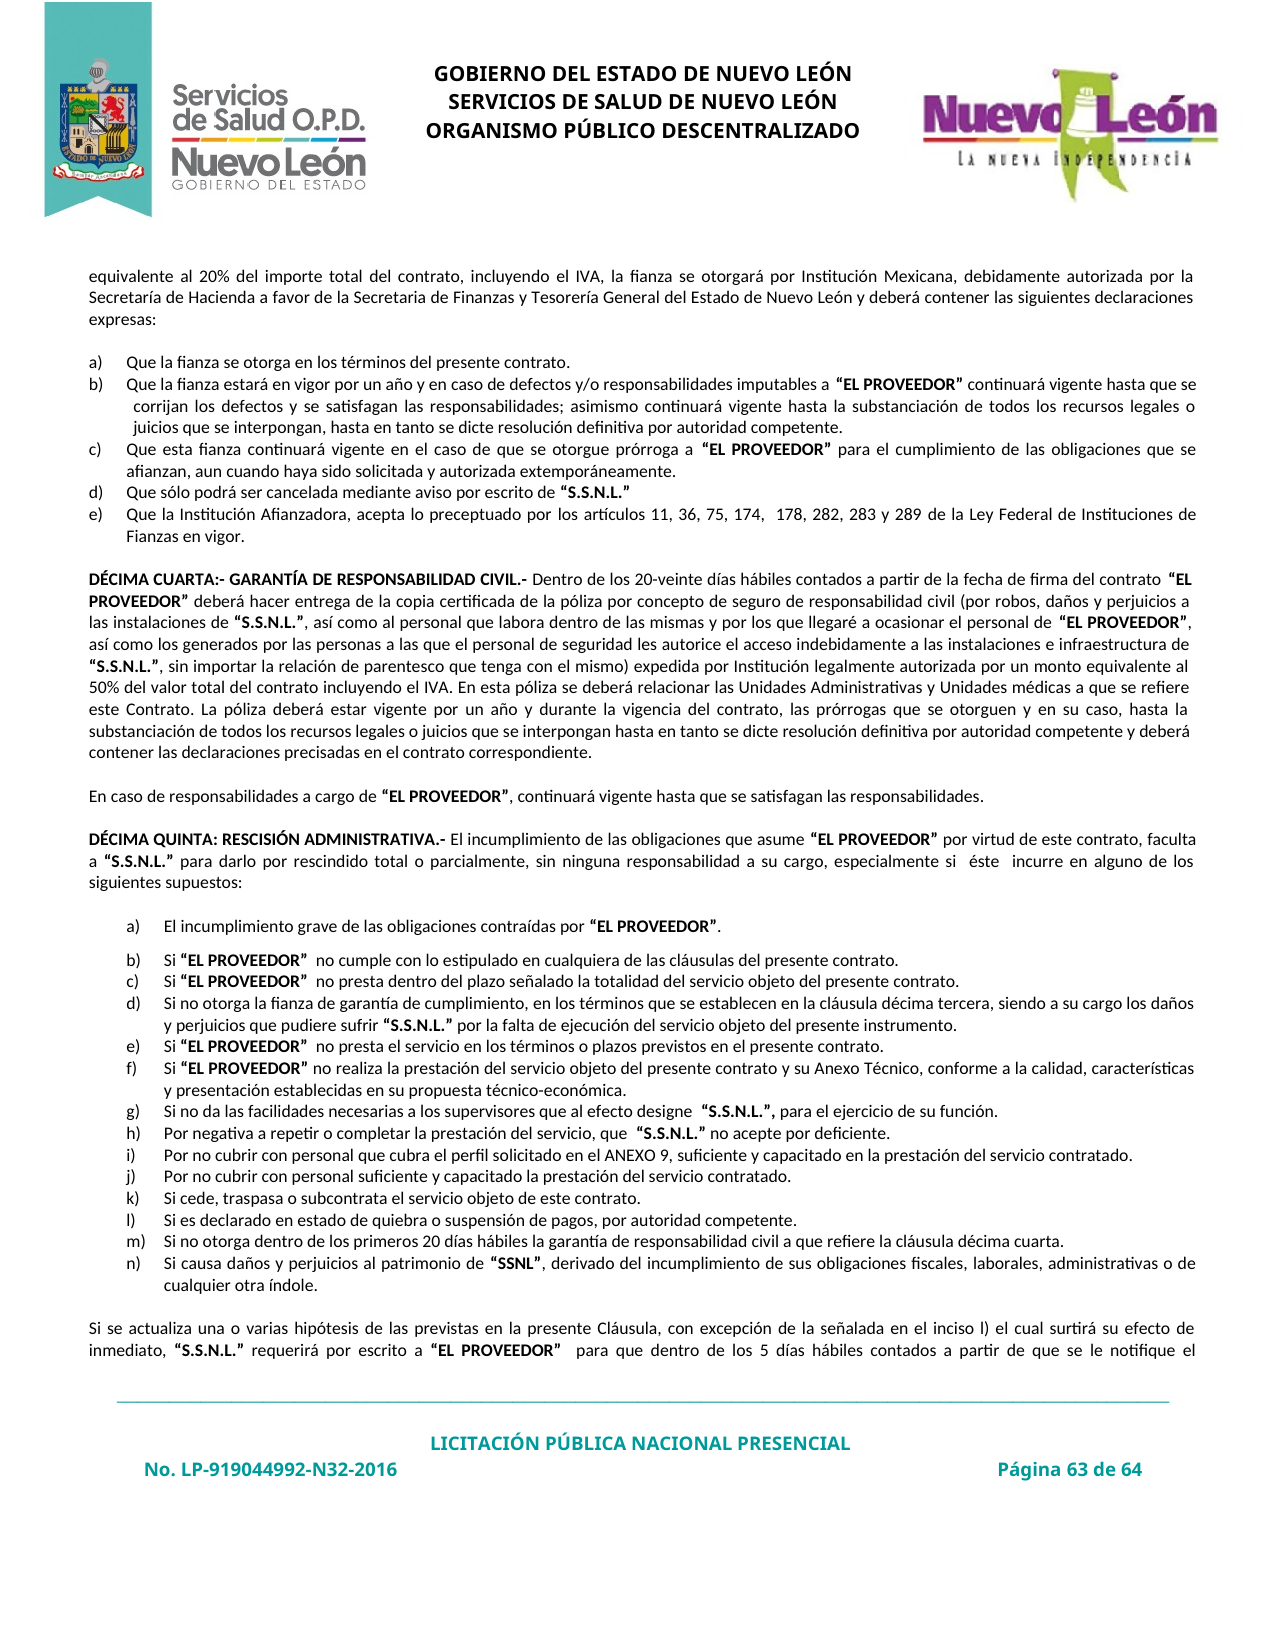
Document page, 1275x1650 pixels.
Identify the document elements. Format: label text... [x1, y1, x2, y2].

picture [15, 2, 1249, 229]
list El incumplimiento grave de las obligaciones contraídas por “EL PROVEEDOR”. [126, 915, 1197, 936]
text DÉCIMA CUARTA:- GARANTÍA DE RESPONSABILIDAD CIVIL.- Dentro de los 20-veinte días hábiles contados a partir de la fecha de firma del contrato “EL PROVEEDOR” deberá hacer entrega de la copia certificada de la póliza por concepto de seguro de responsabilidad civil (por robos, daños y perjuicios a las instalaciones de “S.S.N.L.”, así como al personal que labora dentro de las mismas y por los que llegaré a ocasionar el personal de “EL PROVEEDOR”, así como los generados por las personas a las que el personal de seguridad les autorice el acceso indebidamente a las instalaciones e infraestructura de “S.S.N.L.”, sin importar la relación de parentesco que tenga con el mismo) expedida por Institución legalmente autorizada por un monto equivalente al 50% del valor total del contrato incluyendo el IVA. En esta póliza se deberá relacionar las Unidades Administrativas y Unidades médicas a que se refiere este Contrato. La póliza deberá estar vigente por un año y durante la vigencia del contrato, las prórrogas que se otorguen y en su caso, hasta la substanciación de todos los recursos legales o juicios que se interpongan hasta en tanto se dicte resolución definitiva por autoridad competente y deberá contener las declaraciones precisadas en el contrato correspondiente. [89, 568, 1192, 763]
list Si “EL PROVEEDOR” no presta el servicio en los términos o plazos previstos en el presente contrato. [126, 1036, 1197, 1057]
list Que esta fianza continuará vigente en el caso de que se otorgue prórroga a “EL PROVEEDOR” para el cumplimiento de las obligaciones que se afianzan, aun cuando haya sido solicitada y autorizada extemporáneamente. [89, 438, 1197, 481]
list Si es declarado en estado de quiebra o suspensión de pagos, por autoridad competente. [126, 1209, 1197, 1231]
list Que sólo podrá ser cancelada mediante aviso por escrito de “S.S.N.L.” [89, 481, 1197, 503]
list Que la Institución Afianzadora, acepta lo preceptuado por los artículos 11, 36, 75, 174, 178, 282, 283 y 289 de la Ley Federal de Instituciones de Fianzas en vigor. [89, 503, 1197, 546]
list Por no cubrir con personal suficiente y capacitado la prestación del servicio contratado. [126, 1166, 1197, 1187]
list Por negativa a repetir o completar la prestación del servicio, que “S.S.N.L.” no acepte por deficiente. [126, 1122, 1197, 1144]
list Si “EL PROVEEDOR” no realiza la prestación del servicio objeto del presente contrato y su Anexo Técnico, conforme a la calidad, características y presentación establecidas en su propuesta técnico-económica. [126, 1057, 1197, 1101]
list Por no cubrir con personal que cubra el perfil solicitado en el ANEXO 9, suficiente y capacitado en la prestación del servicio contratado. [126, 1144, 1197, 1166]
list Si no otorga la fianza de garantía de cumplimiento, en los términos que se establecen en la cláusula décima tercera, siendo a su cargo los daños y perjuicios que pudiere sufrir “S.S.N.L.” por la falta de ejecución del servicio objeto del presente instrumento. [126, 992, 1197, 1036]
text DÉCIMA QUINTA: RESCISIÓN ADMINISTRATIVA.- El incumplimiento de las obligaciones que asume “EL PROVEEDOR” por virtud de este contrato, faculta a “S.S.N.L.” para darlo por rescindido total o parcialmente, sin ninguna responsabilidad a su cargo, especialmente si éste incurre en alguno de los siguientes supuestos: [89, 828, 1197, 893]
list Si causa daños y perjuicios al patrimonio de “SSNL”, derivado del incumplimiento de sus obligaciones fiscales, laborales, administrativas o de cualquier otra índole. [126, 1252, 1197, 1296]
text En caso de responsabilidades a cargo de “EL PROVEEDOR”, continuará vigente hasta que se satisfagan las responsabilidades. [89, 785, 1192, 806]
list Si no da las facilidades necesarias a los supervisores que al efecto designe “S.S.N.L.”, para el ejercicio de su función. [126, 1101, 1197, 1122]
list Que la fianza estará en vigor por un año y en caso de defectos y/o responsabilidades imputables a “EL PROVEEDOR” continuará vigente hasta que se corrijan los defectos y se satisfagan las responsabilidades; asimismo continuará vigente hasta la substanciación de todos los recursos legales o juicios que se interpongan, hasta en tanto se dicte resolución definitiva por autoridad competente. [89, 373, 1197, 438]
list Si “EL PROVEEDOR” no cumple con lo estipulado en cualquiera de las cláusulas del presente contrato. [126, 949, 1197, 971]
list Si no otorga dentro de los primeros 20 días hábiles la garantía de responsabilidad civil a que refiere la cláusula décima cuarta. [126, 1231, 1197, 1252]
list Que la fianza se otorga en los términos del presente contrato. [89, 351, 1197, 373]
list Si cede, traspasa o subcontrata el servicio objeto de este contrato. [126, 1187, 1197, 1209]
list Si “EL PROVEEDOR” no presta dentro del plazo señalado la totalidad del servicio objeto del presente contrato. [126, 971, 1197, 992]
